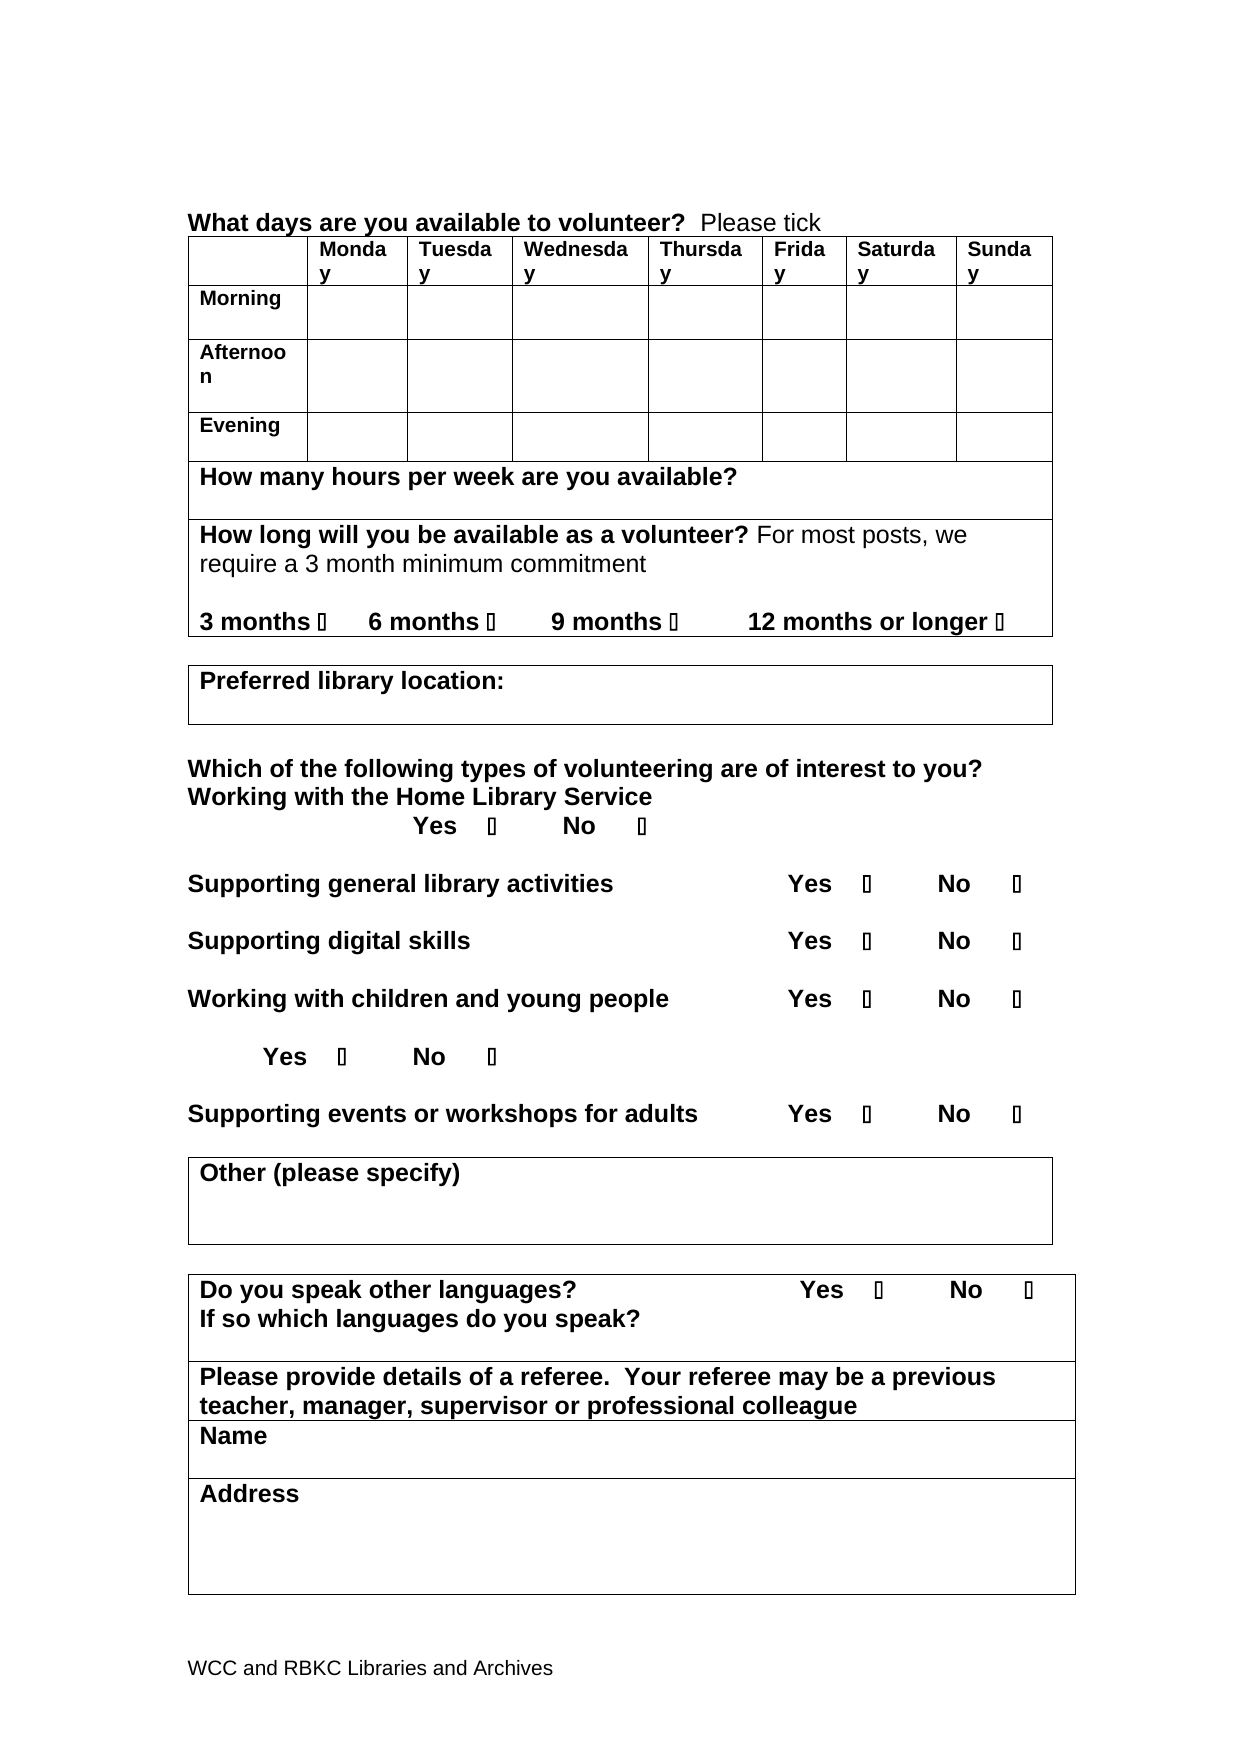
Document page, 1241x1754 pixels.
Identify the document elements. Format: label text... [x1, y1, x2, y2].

text Supporting digital skills Yes No [187, 926, 1053, 955]
text Yes No [187, 811, 1053, 840]
table_cell [847, 286, 956, 339]
table_cell Address [189, 1479, 1075, 1594]
text Supporting general library activities Yes No [187, 869, 1053, 898]
table_cell [847, 413, 956, 461]
text Supporting events or workshops for adults Yes No [187, 1099, 1053, 1128]
table_cell [308, 286, 407, 339]
table_cell [763, 286, 846, 339]
table_header Tuesday [408, 237, 512, 285]
text Working with the Home Library Service [187, 782, 1053, 811]
table_header Preferred library location: [189, 666, 1052, 724]
table_cell [763, 413, 846, 461]
table_cell [649, 286, 762, 339]
text Working with children and young people Yes No [187, 984, 1053, 1013]
table_cell [408, 286, 512, 339]
table_cell [847, 340, 956, 412]
table_cell [408, 340, 512, 412]
table_header Other (please specify) [189, 1158, 1052, 1244]
table_header Do you speak other languages? Yes No If so which languages do you speak? [189, 1275, 1075, 1361]
table_header [189, 237, 307, 285]
table_header Monday [308, 237, 407, 285]
table_cell [513, 286, 648, 339]
table_cell [308, 413, 407, 461]
table_cell [513, 340, 648, 412]
table_header Sunday [957, 237, 1052, 285]
table_header Thursday [649, 237, 762, 285]
table_cell [957, 413, 1052, 461]
table_cell [308, 340, 407, 412]
table_cell How long will you be available as a volunteer? For most posts, we require a 3 month minimum commitment 3 months 6 months 9 months 12 months or longer [189, 520, 1052, 636]
text Yes No [187, 1042, 1053, 1070]
table_cell [408, 413, 512, 461]
table_cell Afternoon [189, 340, 307, 412]
table_cell [763, 340, 846, 412]
text What days are you available to volunteer? Please tick [187, 207, 1053, 236]
text Which of the following types of volunteering are of interest to you? [187, 754, 1053, 782]
table_cell Please provide details of a referee. Your referee may be a previous teacher, manager, supervisor or professional colleague [189, 1362, 1075, 1420]
table_header Friday [763, 237, 846, 285]
table_header Wednesday [513, 237, 648, 285]
table_cell [649, 413, 762, 461]
table_cell Name [189, 1421, 1075, 1478]
table_cell [649, 340, 762, 412]
table_cell Morning [189, 286, 307, 339]
table_header Saturday [847, 237, 956, 285]
table_cell [957, 340, 1052, 412]
table_cell Evening [189, 413, 307, 461]
table_cell How many hours per week are you available? [189, 462, 1052, 519]
table_cell [513, 413, 648, 461]
table_cell [957, 286, 1052, 339]
